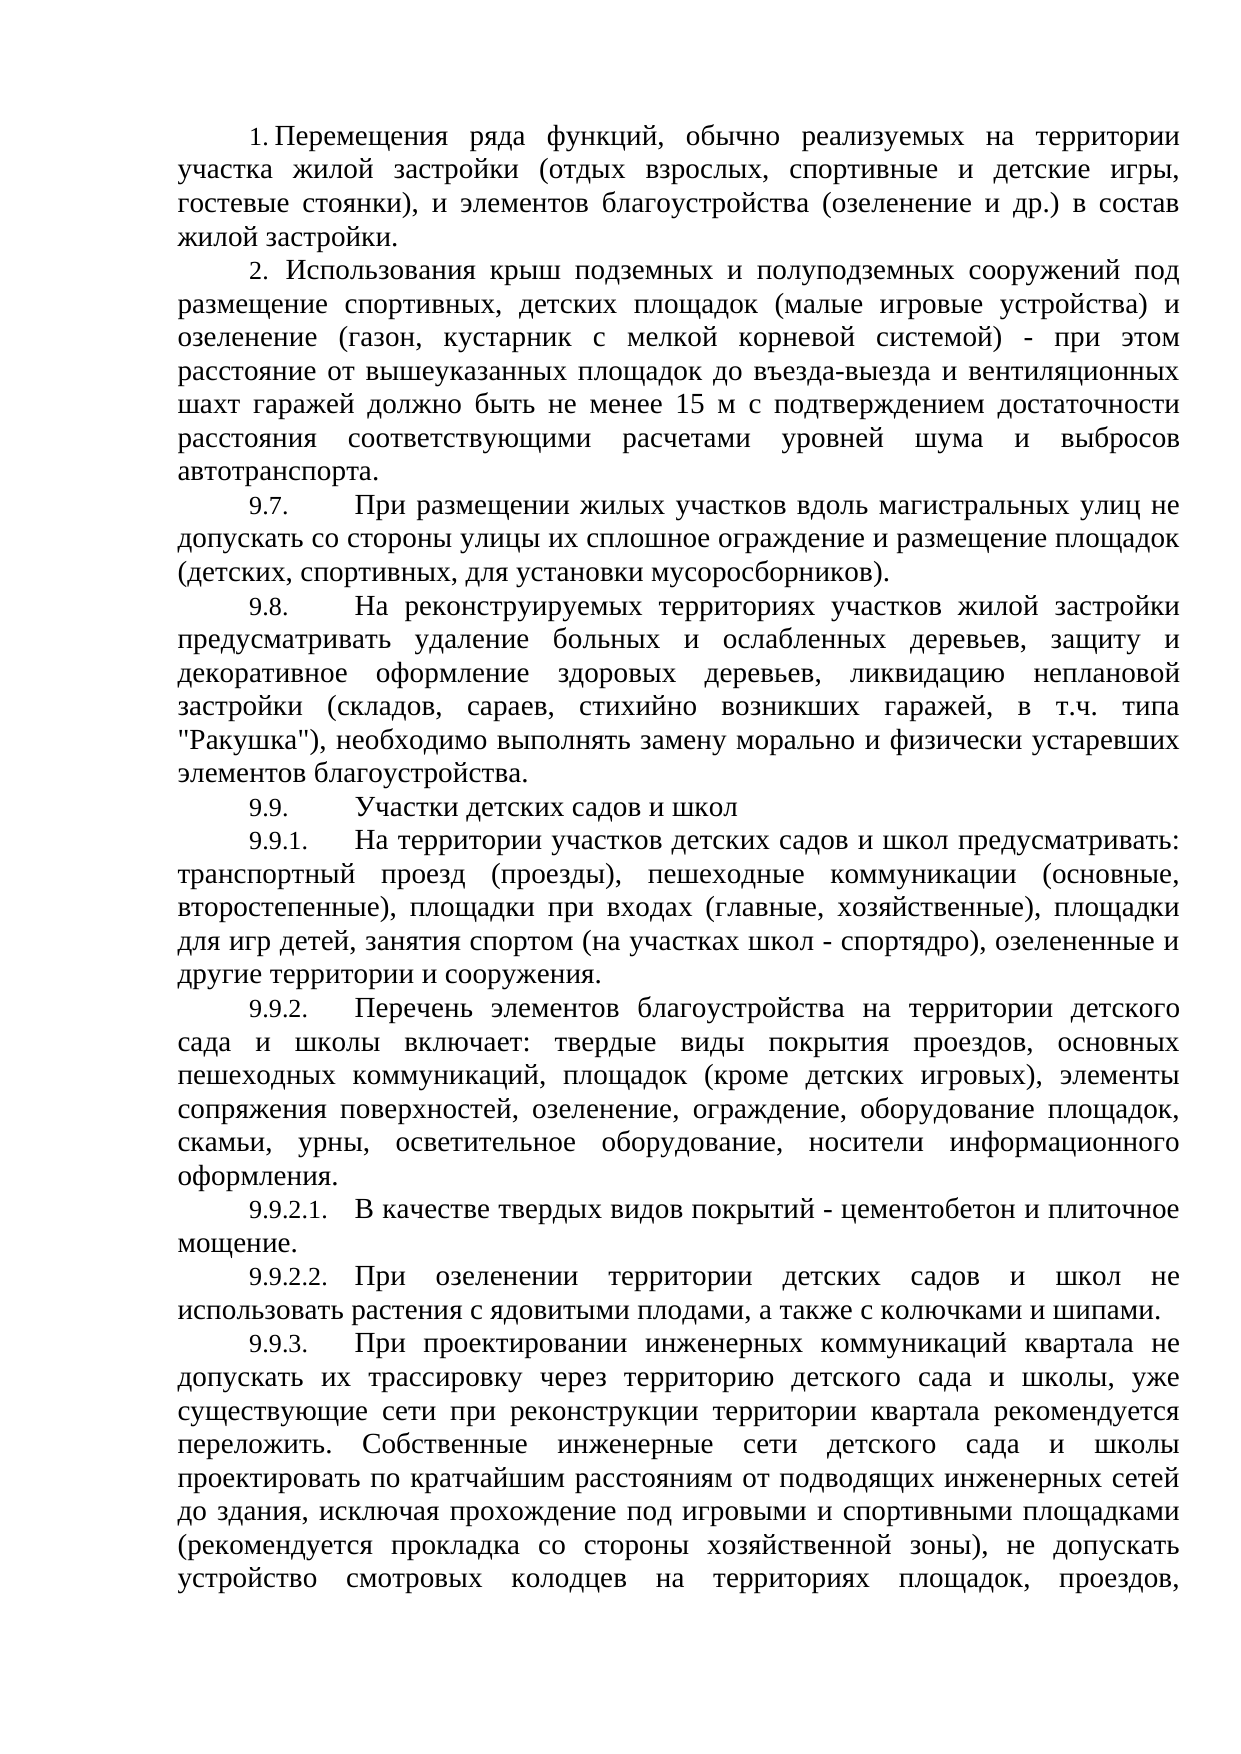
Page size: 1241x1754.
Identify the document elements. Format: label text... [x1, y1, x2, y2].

list На реконструируемых территориях участков жилой застройки предусматривать удаление больных и ослабленных деревьев, защиту и декоративное оформление здоровых деревьев, ликвидацию неплановой застройки (складов, сараев, стихийно возникших гаражей, в т.ч. типа "Ракушка"), необходимо выполнять замену морально и физически устаревших элементов благоустройства. [177, 588, 1181, 789]
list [177, 1326, 1181, 1594]
list Перечень элементов благоустройства на территории детского сада и школы включает: твердые виды покрытия проездов, основных пешеходных коммуникаций, площадок (кроме детских игровых), элементы сопряжения поверхностей, озеленение, ограждение, оборудование площадок, скамьи, урны, осветительное оборудование, носители информационного оформления. [177, 990, 1181, 1191]
list Перемещения ряда функций, обычно реализуемых на территории участка жилой застройки (отдых взрослых, спортивные и детские игры, гостевые стоянки), и элементов благоустройства (озеленение и др.) в состав жилой застройки. [177, 118, 1181, 252]
list Использования крыш подземных и полуподземных сооружений под размещение спортивных, детских площадок (малые игровые устройства) и озеленение (газон, кустарник с мелкой корневой системой) - при этом расстояние от вышеуказанных площадок до въезда-выезда и вентиляционных шахт гаражей должно быть не менее 15 м с подтверждением достаточности расстояния соответствующими расчетами уровней шума и выбросов автотранспорта. [177, 252, 1181, 487]
list Участки детских садов и школ [177, 789, 1181, 822]
list В качестве твердых видов покрытий - цементобетон и плиточное мощение. [177, 1191, 1181, 1258]
list При озеленении территории детских садов и школ не использовать растения с ядовитыми плодами, а также с колючками и шипами. [177, 1258, 1181, 1326]
list На территории участков детских садов и школ предусматривать: транспортный проезд (проезды), пешеходные коммуникации (основные, второстепенные), площадки при входах (главные, хозяйственные), площадки для игр детей, занятия спортом (на участках школ - спортядро), озелененные и другие территории и сооружения. [177, 822, 1181, 990]
list При размещении жилых участков вдоль магистральных улиц не допускать со стороны улицы их сплошное ограждение и размещение площадок (детских, спортивных, для установки мусоросборников). [177, 487, 1181, 588]
